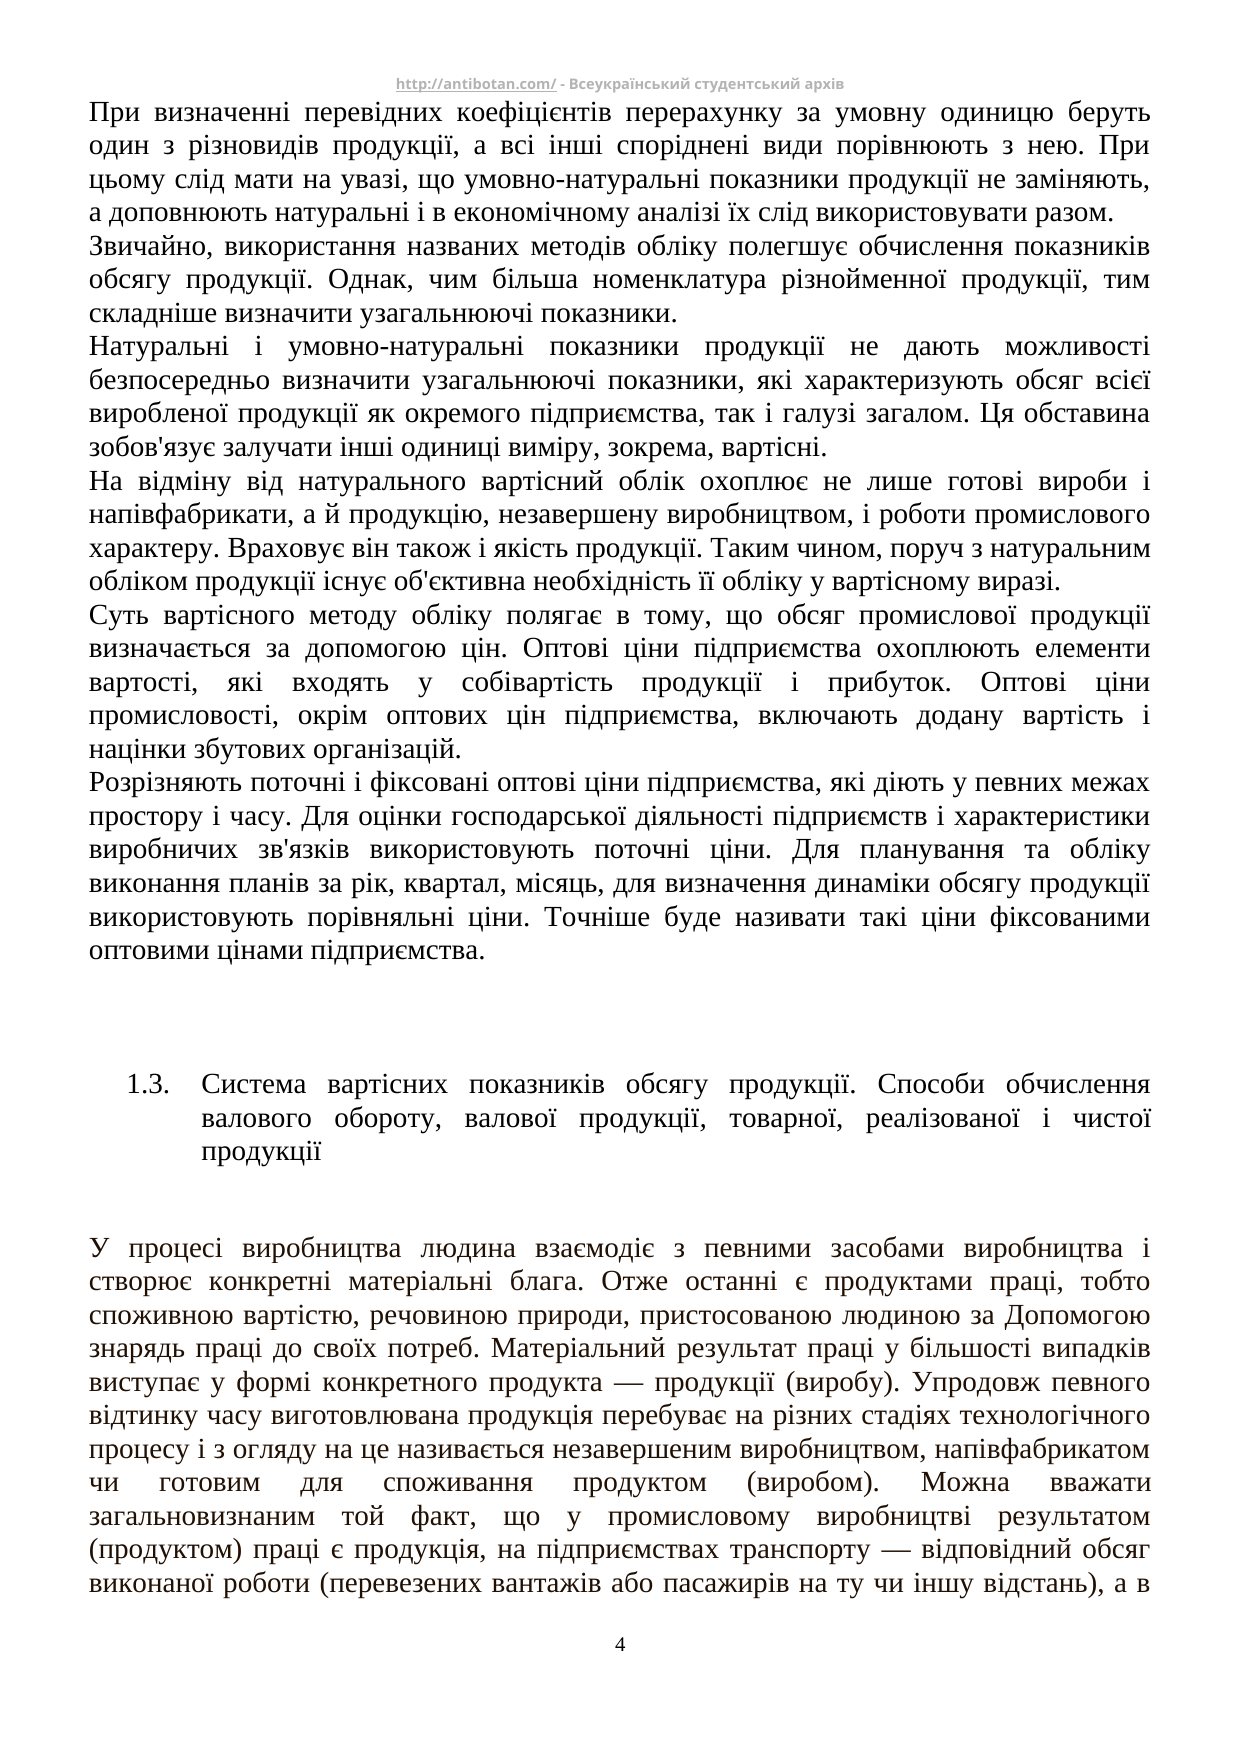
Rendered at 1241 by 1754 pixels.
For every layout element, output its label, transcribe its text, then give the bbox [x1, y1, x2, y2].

list Система вартісних показників обсягу продукції. Способи обчислення валового обороту, валової продукції, товарної, реалізованої і чистої продукції [126, 1066, 1152, 1167]
text Натуральні і умовно-натуральні показники продукції не дають можливості безпосередньо визначити узагальнюючі показники, які характеризують обсяг всієї виробленої продукції як окремого підприємства, так і галузі загалом. Ця обставина зобов'язує залучати інші одиниці виміру, зокрема, вартісні. [89, 328, 1152, 463]
text Розрізняють поточні і фіксовані оптові ціни підприємства, які діють у певних межах простору і часу. Для оцінки господарської діяльності підприємств і характеристики виробничих зв'язків використовують поточні ціни. Для планування та обліку виконання планів за рік, квартал, місяць, для визначення динаміки обсягу продукції використовують порівняльні ціни. Точніше буде називати такі ціни фіксованими оптовими цінами підприємства. [89, 764, 1152, 966]
text При визначенні перевідних коефіцієнтів перерахунку за умовну одиницю беруть один з різновидів продукції, а всі інші споріднені види порівнюють з нею. При цьому слід мати на увазі, що умовно-натуральні показники продукції не заміняють, а доповнюють натуральні і в економічному аналізі їх слід використовувати разом. [89, 94, 1152, 228]
text Звичайно, використання названих методів обліку полегшує обчислення показників обсягу продукції. Однак, чим більша номенклатура різнойменної продукції, тим складніше визначити узагальнюючі показники. [89, 228, 1152, 328]
text На відміну від натурального вартісний облік охоплює не лише готові вироби і напівфабрикати, а й продукцію, незавершену виробництвом, і роботи промислового характеру. Враховує він також і якість продукції. Таким чином, поруч з натуральним обліком продукції існує об'єктивна необхідність її обліку у вартісному виразі. [89, 463, 1152, 597]
text Суть вартісного методу обліку полягає в тому, що обсяг промислової продукції визначається за допомогою цін. Оптові ціни підприємства охоплюють елементи вартості, які входять у собівартість продукції і прибуток. Оптові ціни промисловості, окрім оптових цін підприємства, включають додану вартість і націнки збутових організацій. [89, 597, 1152, 764]
